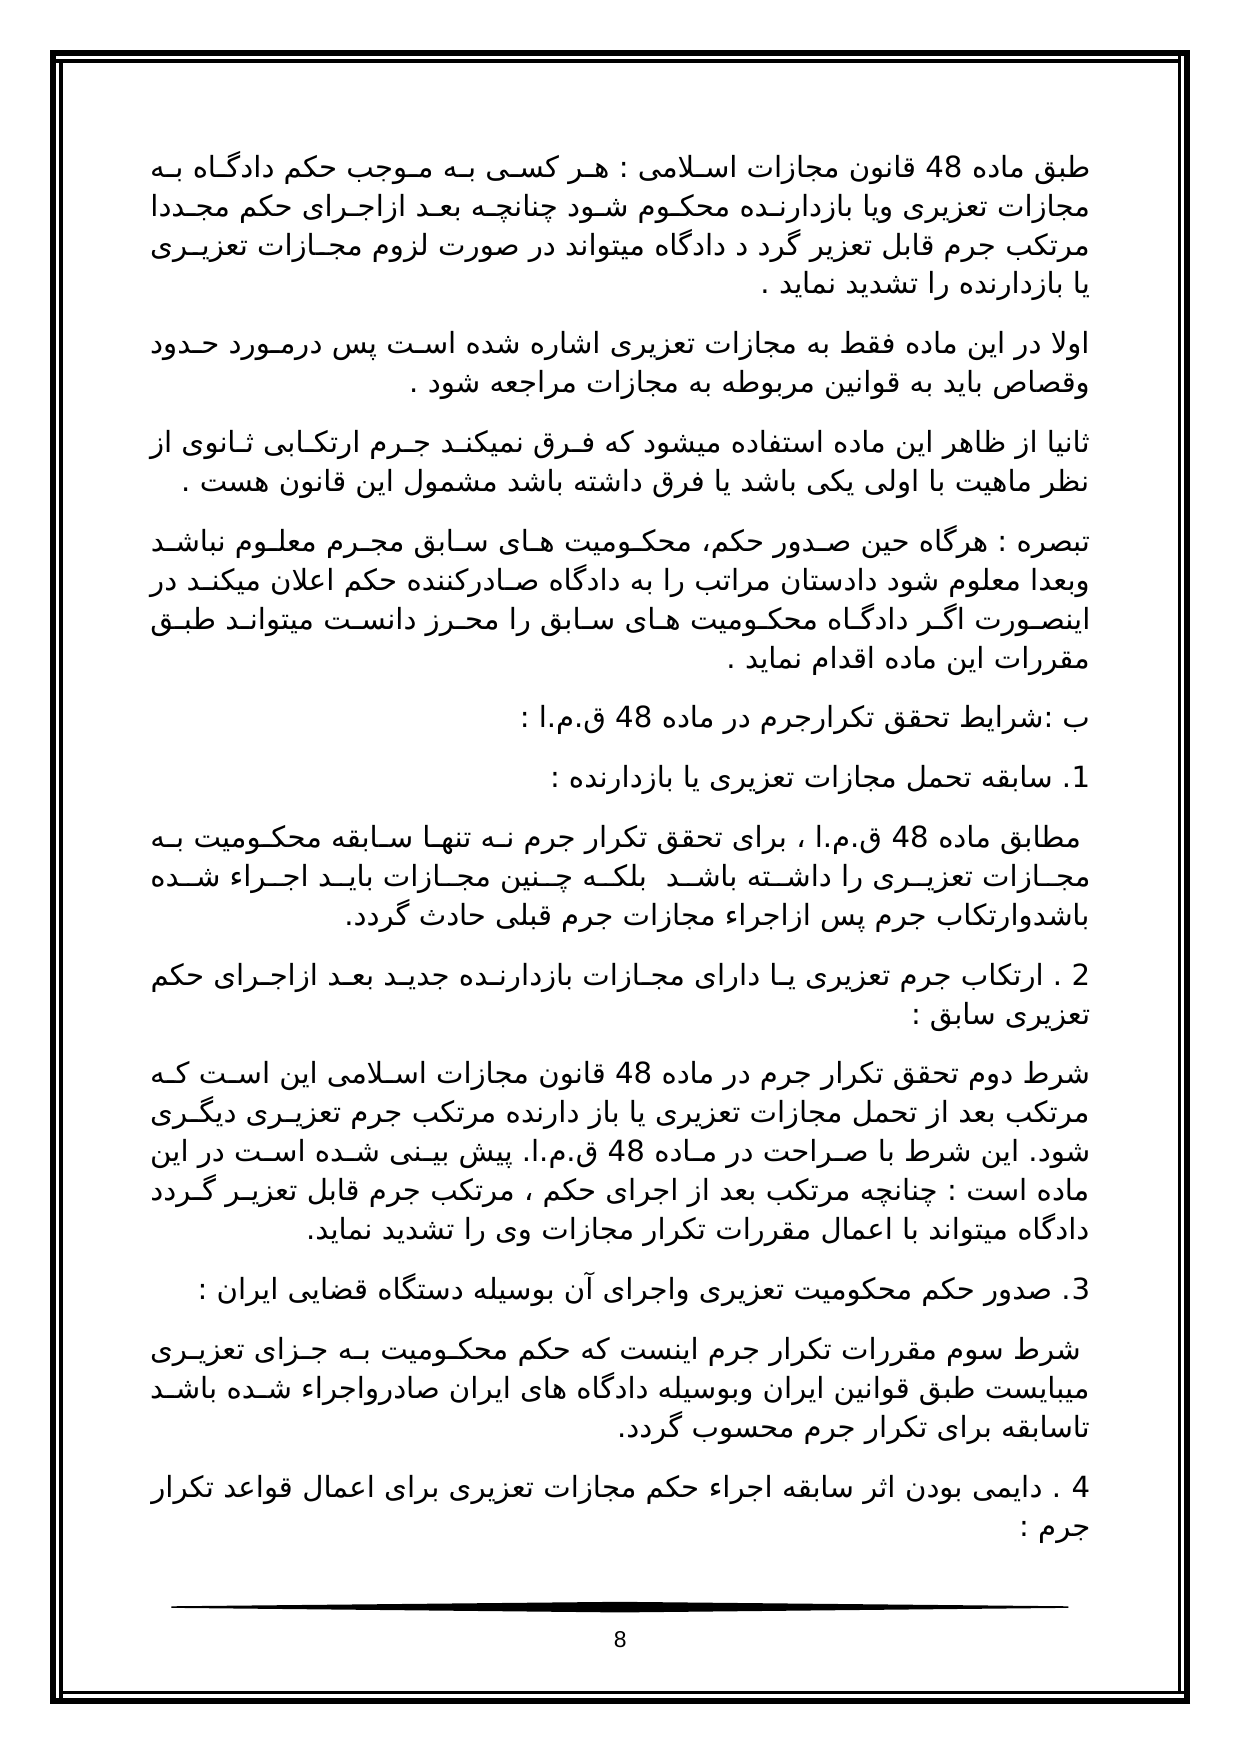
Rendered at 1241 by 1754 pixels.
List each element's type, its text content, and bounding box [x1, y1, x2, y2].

text 3. صدور حکم محکومیت تعزیری واجرای آن بوسیله دستگاه قضایی ایران : [150, 1272, 1090, 1306]
text مطابق ماده 48 ق.م.ا ، برای تحقق تکرار جرم نه تنها سابقه محکومیت به مجازات تعزیری را داشته باشد بلکه چنین مجازات باید اجراء شده باشدوارتکاب جرم پس ازاجراء مجازات جرم قبلی حادث گردد. [150, 820, 1090, 932]
text 1. سابقه تحمل مجازات تعزیری یا بازدارنده : [150, 761, 1090, 794]
text تبصره : هرگاه حین صدور حکم، محکومیت های سابق مجرم معلوم نباشد وبعدا معلوم شود دادستان مراتب را به دادگاه صادرکننده حکم اعلان میکند در اینصورت اگر دادگاه محکومیت های سابق را محرز دانست میتواند طبق مقررات این ماده اقدام نماید . [150, 524, 1090, 675]
text 4 . دایمی بودن اثر سابقه اجراء حکم مجازات تعزیری برای اعمال قواعد تکرار جرم : [150, 1470, 1090, 1543]
text ب :شرایط تحقق تکرارجرم در ماده 48 ق.م.ا : [150, 701, 1090, 735]
text شرط سوم مقررات تکرار جرم اینست که حکم محکومیت به جزای تعزیری میبایست طبق قوانین ایران وبوسیله دادگاه های ایران صادرواجراء شده باشد تاسابقه برای تکرار جرم محسوب گردد. [150, 1332, 1090, 1444]
text شرط دوم تحقق تکرار جرم در ماده 48 قانون مجازات اسلامی این است که مرتکب بعد از تحمل مجازات تعزیری یا باز دارنده مرتکب جرم تعزیری دیگری شود. این شرط با صراحت در ماده 48 ق.م.ا. پیش بینی شده است در این ماده است : چنانچه مرتکب بعد از اجرای حکم ، مرتکب جرم قابل تعزیر گردد دادگاه میتواند با اعمال مقررات تکرار مجازات وی را تشدید نماید. [150, 1057, 1090, 1247]
text 2 . ارتکاب جرم تعزیری یا دارای مجازات بازدارنده جدید بعد ازاجرای حکم تعزیری سابق : [150, 958, 1090, 1031]
text اولا در این ماده فقط به مجازات تعزیری اشاره شده است پس درمورد حدود وقصاص باید به قوانین مربوطه به مجازات مراجعه شود . [150, 327, 1090, 399]
text ثانیا از ظاهر این ماده استفاده میشود که فرق نمیکند جرم ارتکابی ثانوی از نظر ماهیت با اولی یکی باشد یا فرق داشته باشد مشمول این قانون هست . [150, 425, 1090, 498]
text طبق ماده 48 قانون مجازات اسلامی : هر کسی به موجب حکم دادگاه به مجازات تعزیری ویا بازدارنده محکوم شود چنانچه بعد ازاجرای حکم مجددا مرتکب جرم قابل تعزیر گرد د دادگاه میتواند در صورت لزوم مجازات تعزیری یا بازدارنده را تشدید نماید . [150, 150, 1090, 301]
